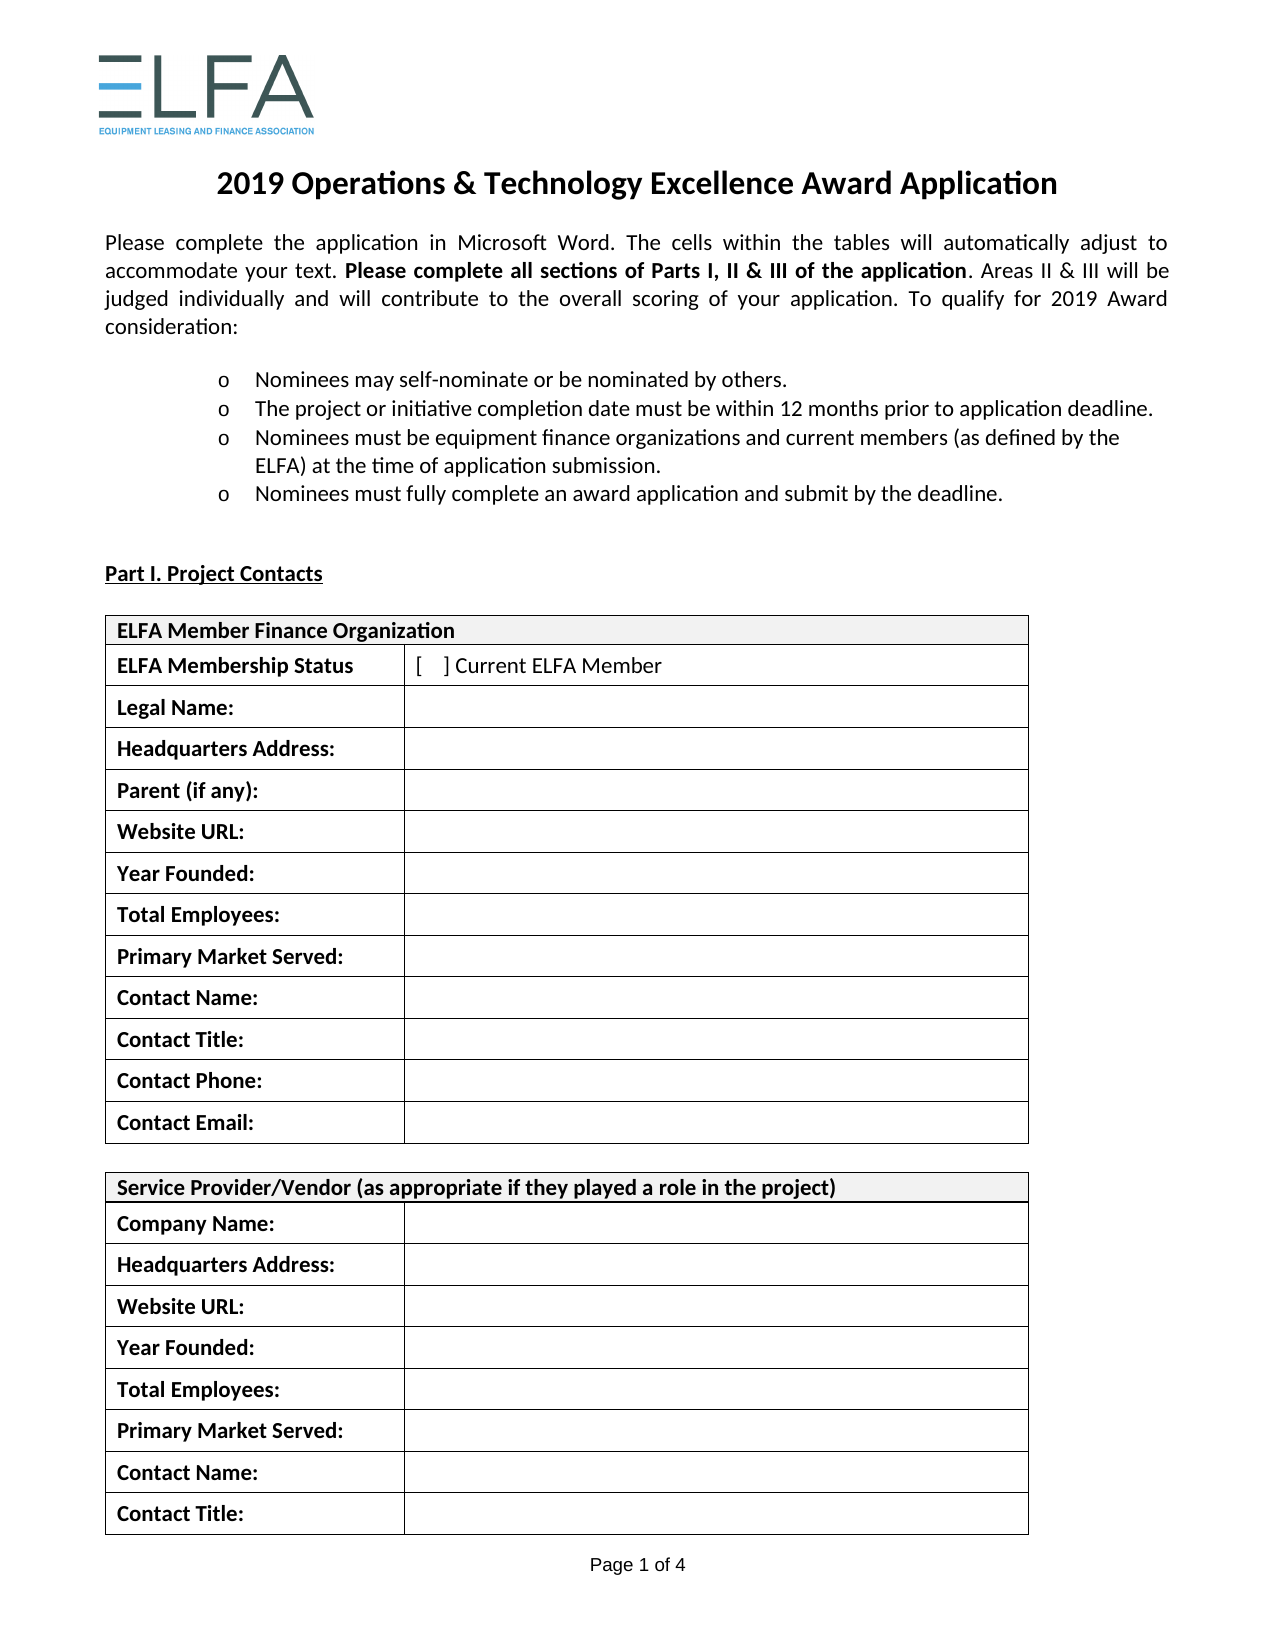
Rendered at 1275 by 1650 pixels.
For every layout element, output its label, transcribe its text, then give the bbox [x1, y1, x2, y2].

table_cell [405, 1327, 1028, 1368]
table_cell [405, 728, 1028, 768]
text Part I. Project Contacts [105, 559, 1170, 587]
list Nominees may self-nominate or be nominated by others. [217, 366, 1170, 394]
list Nominees must fully complete an award application and submit by the deadline. [217, 479, 1170, 508]
table_cell [405, 1493, 1028, 1534]
table_cell [ ] Current ELFA Member [405, 645, 1028, 685]
table_cell Year Founded: [106, 1327, 404, 1368]
table_cell Headquarters Address: [106, 728, 404, 768]
table_cell [405, 770, 1028, 810]
table_cell [405, 977, 1028, 1018]
table_cell Contact Name: [106, 977, 404, 1018]
list Nominees must be equipment finance organizations and current members (as defined by the ELFA) at the time of application submission. [217, 423, 1170, 479]
table_cell Contact Phone: [106, 1060, 404, 1101]
table_cell Contact Title: [106, 1019, 404, 1059]
table_cell Total Employees: [106, 894, 404, 935]
table_cell [405, 1203, 1028, 1243]
table_cell [405, 1244, 1028, 1284]
table_cell [405, 894, 1028, 935]
list The project or initiative completion date must be within 12 months prior to application deadline. [217, 394, 1170, 423]
table_cell [405, 811, 1028, 852]
text Please complete the application in Microsoft Word. The cells within the tables will automatically adjust to accommodate your text. Please complete all sections of Parts I, II & III of the application. Areas II & III will be judged individually and will contribute to the overall scoring of your application. To qualify for 2019 Award consideration: [105, 228, 1170, 340]
picture [98, 55, 315, 136]
table_cell Legal Name: [106, 686, 404, 727]
table_cell [405, 1452, 1028, 1492]
table_cell [405, 1410, 1028, 1451]
table_cell Company Name: [106, 1203, 404, 1243]
table_cell Year Founded: [106, 853, 404, 893]
table_cell Parent (if any): [106, 770, 404, 810]
table_cell Primary Market Served: [106, 936, 404, 976]
table_cell Website URL: [106, 1286, 404, 1326]
table_cell [405, 686, 1028, 727]
table_cell Total Employees: [106, 1369, 404, 1409]
table_cell [405, 1102, 1028, 1142]
table_cell [405, 936, 1028, 976]
table_cell ELFA Membership Status [106, 645, 404, 685]
table_cell [405, 1019, 1028, 1059]
table_cell [405, 1060, 1028, 1101]
subtitle 2019 Operations & Technology Excellence Award Application [105, 162, 1170, 203]
table_header Service Provider/Vendor (as appropriate if they played a role in the project) [106, 1173, 1028, 1201]
table_header ELFA Member Finance Organization [106, 616, 1028, 644]
table_cell Primary Market Served: [106, 1410, 404, 1451]
table_cell Contact Title: [106, 1493, 404, 1534]
table_cell Contact Name: [106, 1452, 404, 1492]
table_cell [405, 853, 1028, 893]
table_cell Website URL: [106, 811, 404, 852]
table_cell Headquarters Address: [106, 1244, 404, 1284]
table_cell Contact Email: [106, 1102, 404, 1142]
table_cell [405, 1369, 1028, 1409]
table_cell [405, 1286, 1028, 1326]
